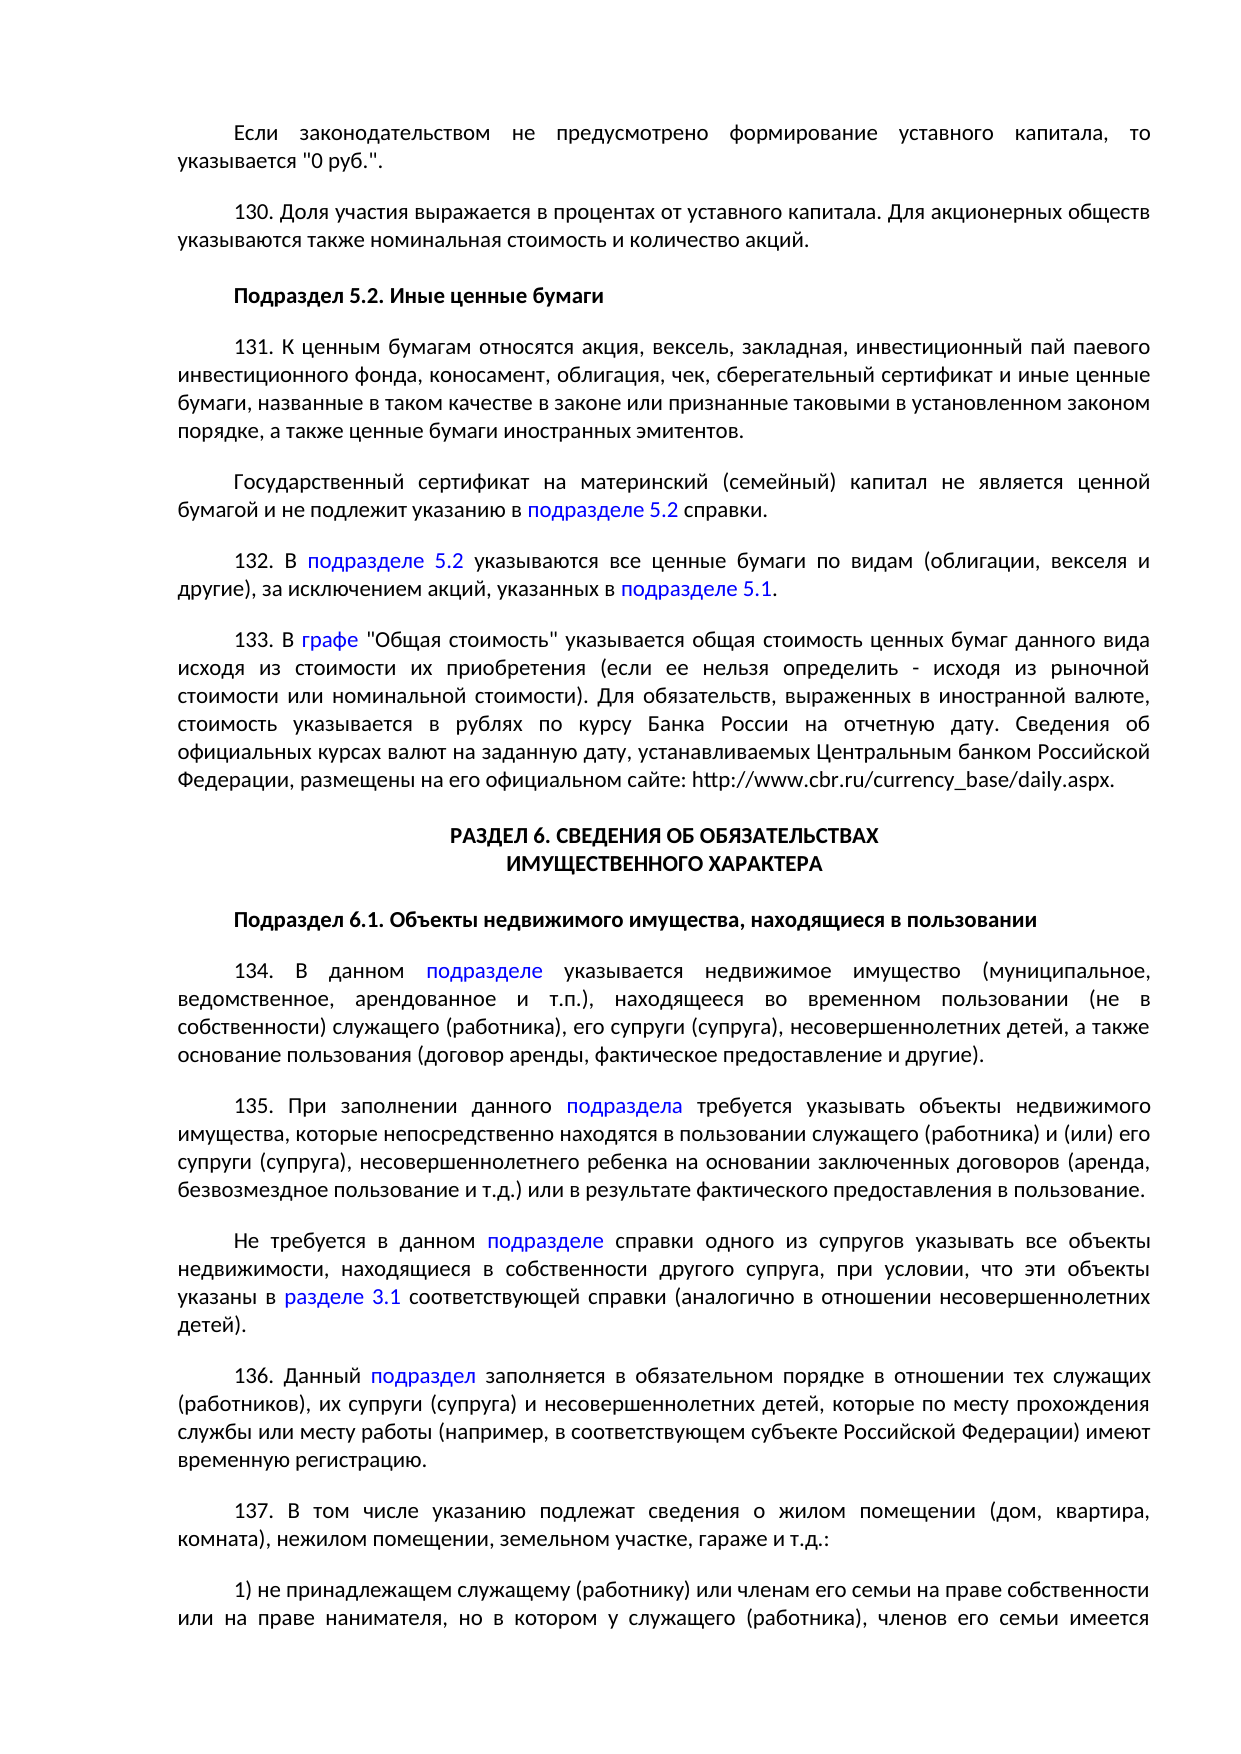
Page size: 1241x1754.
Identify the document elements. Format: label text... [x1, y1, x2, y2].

title Подраздел 6.1. Объекты недвижимого имущества, находящиеся в пользовании [177, 905, 1152, 933]
text Если законодательством не предусмотрено формирование уставного капитала, то указывается "0 руб.". [177, 118, 1152, 174]
text Не требуется в данном подразделе справки одного из супругов указывать все объекты недвижимости, находящиеся в собственности другого супруга, при условии, что эти объекты указаны в разделе 3.1 соответствующей справки (аналогично в отношении несовершеннолетних детей). [177, 1226, 1152, 1338]
text 135. При заполнении данного подраздела требуется указывать объекты недвижимого имущества, которые непосредственно находятся в пользовании служащего (работника) и (или) его супруги (супруга), несовершеннолетнего ребенка на основании заключенных договоров (аренда, безвозмездное пользование и т.д.) или в результате фактического предоставления в пользование. [177, 1091, 1152, 1203]
text 132. В подразделе 5.2 указываются все ценные бумаги по видам (облигации, векселя и другие), за исключением акций, указанных в подразделе 5.1. [177, 546, 1152, 602]
title Подраздел 5.2. Иные ценные бумаги [177, 281, 1152, 309]
text 130. Доля участия выражается в процентах от уставного капитала. Для акционерных обществ указываются также номинальная стоимость и количество акций. [177, 197, 1152, 253]
text 131. К ценным бумагам относятся акция, вексель, закладная, инвестиционный пай паевого инвестиционного фонда, коносамент, облигация, чек, сберегательный сертификат и иные ценные бумаги, названные в таком качестве в законе или признанные таковыми в установленном законом порядке, а также ценные бумаги иностранных эмитентов. [177, 332, 1152, 444]
text Государственный сертификат на материнский (семейный) капитал не является ценной бумагой и не подлежит указанию в подразделе 5.2 справки. [177, 467, 1152, 523]
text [177, 1575, 1152, 1631]
text 137. В том числе указанию подлежат сведения о жилом помещении (дом, квартира, комната), нежилом помещении, земельном участке, гараже и т.д.: [177, 1496, 1152, 1552]
text 133. В графе "Общая стоимость" указывается общая стоимость ценных бумаг данного вида исходя из стоимости их приобретения (если ее нельзя определить - исходя из рыночной стоимости или номинальной стоимости). Для обязательств, выраженных в иностранной валюте, стоимость указывается в рублях по курсу Банка России на отчетную дату. Сведения об официальных курсах валют на заданную дату, устанавливаемых Центральным банком Российской Федерации, размещены на его официальном сайте: http://www.cbr.ru/currency_base/daily.aspx. [177, 625, 1152, 793]
title РАЗДЕЛ 6. СВЕДЕНИЯ ОБ ОБЯЗАТЕЛЬСТВАХ [177, 821, 1152, 849]
title ИМУЩЕСТВЕННОГО ХАРАКТЕРА [177, 849, 1152, 877]
text 136. Данный подраздел заполняется в обязательном порядке в отношении тех служащих (работников), их супруги (супруга) и несовершеннолетних детей, которые по месту прохождения службы или месту работы (например, в соответствующем субъекте Российской Федерации) имеют временную регистрацию. [177, 1361, 1152, 1473]
text 134. В данном подразделе указывается недвижимое имущество (муниципальное, ведомственное, арендованное и т.п.), находящееся во временном пользовании (не в собственности) служащего (работника), его супруги (супруга), несовершеннолетних детей, а также основание пользования (договор аренды, фактическое предоставление и другие). [177, 956, 1152, 1068]
